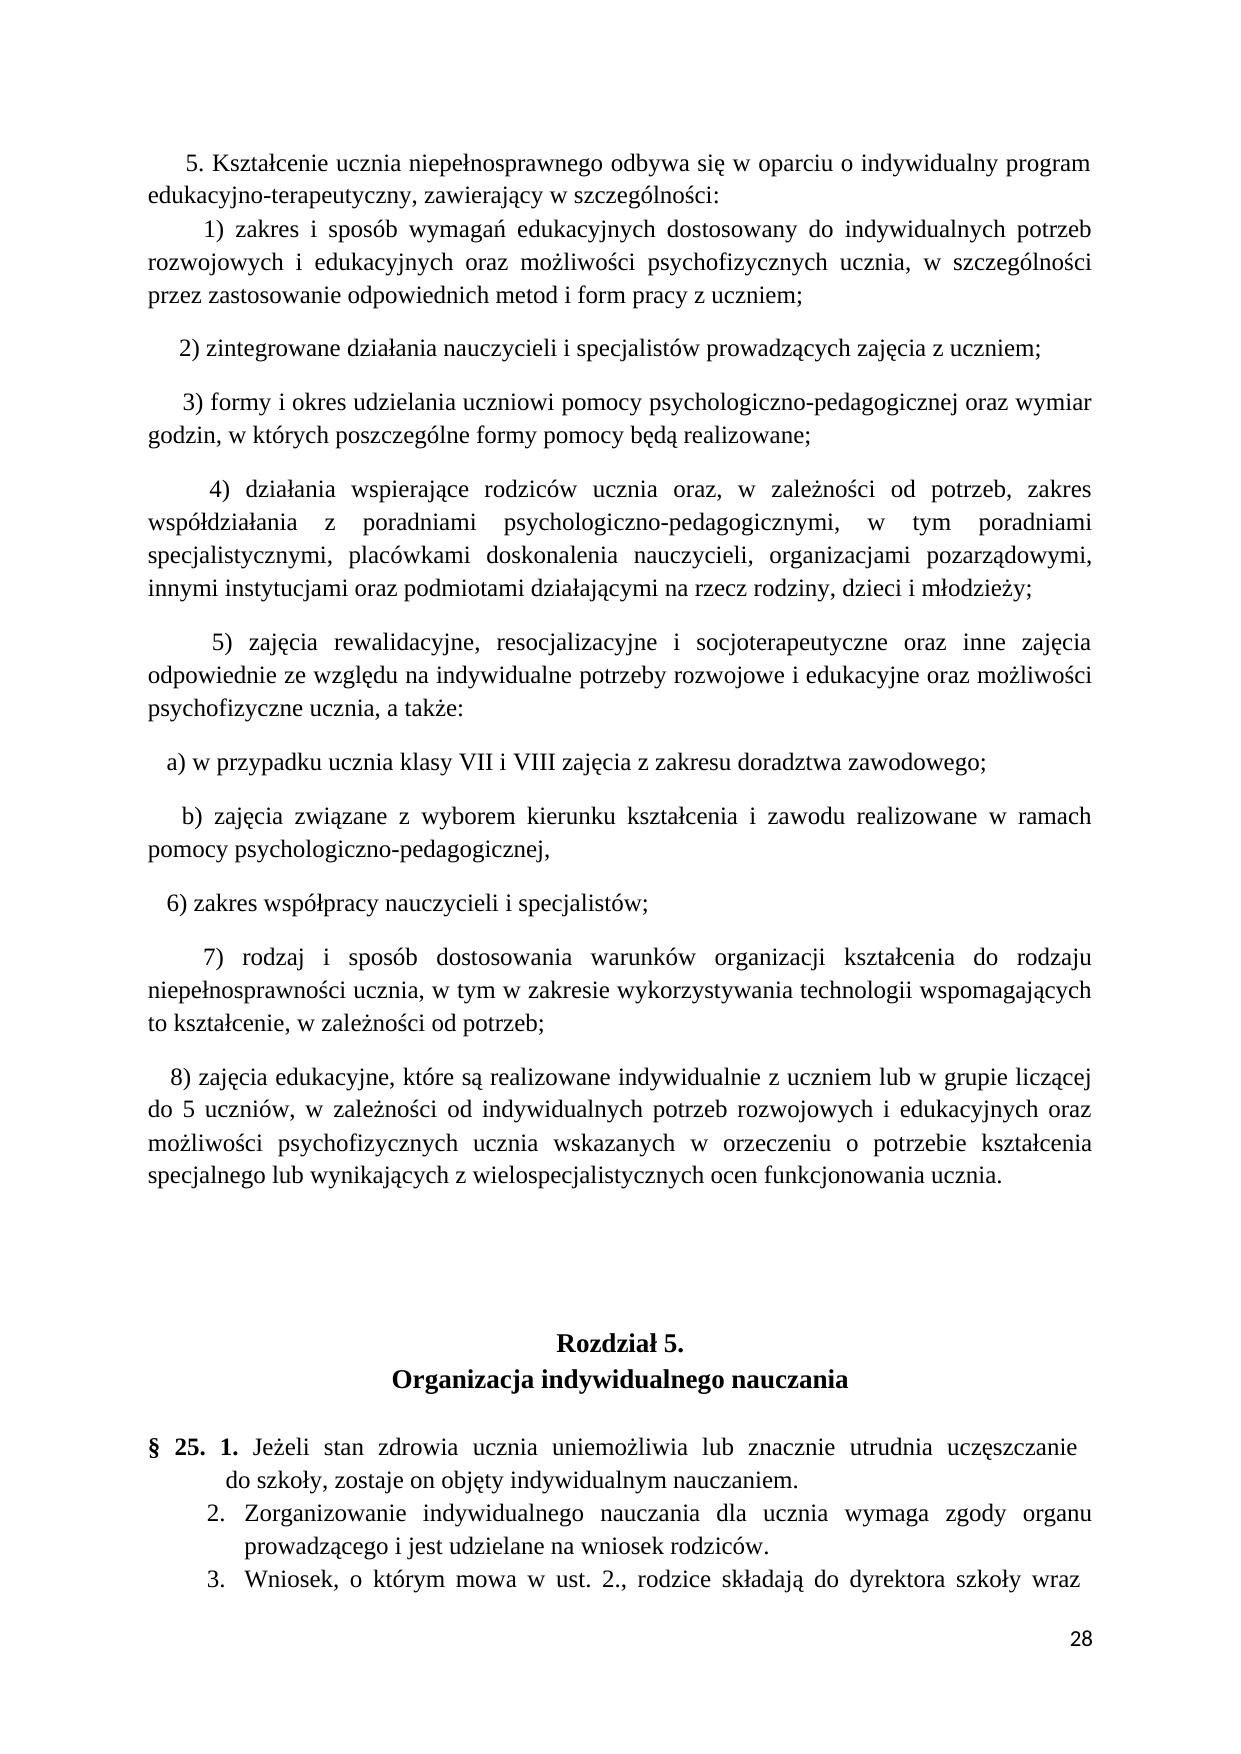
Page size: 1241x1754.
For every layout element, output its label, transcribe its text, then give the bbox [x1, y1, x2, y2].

text § 25. 1. Jeżeli stan zdrowia ucznia uniemożliwia lub znacznie utrudnia uczęszczanie do szkoły, zostaje on objęty indywidualnym nauczaniem. [148, 1432, 1093, 1494]
text 6) zakres współpracy nauczycieli i specjalistów; [148, 888, 1093, 917]
text b) zajęcia związane z wyborem kierunku kształcenia i zawodu realizowane w ramach pomocy psychologiczno-pedagogicznej, [148, 801, 1093, 863]
text 8) zajęcia edukacyjne, które są realizowane indywidualnie z uczniem lub w grupie liczącej do 5 uczniów, w zależności od indywidualnych potrzeb rozwojowych i edukacyjnych oraz możliwości psychofizycznych ucznia wskazanych w orzeczeniu o potrzebie kształcenia specjalnego lub wynikających z wielospecjalistycznych ocen funkcjonowania ucznia. [148, 1062, 1093, 1189]
text 4) działania wspierające rodziców ucznia oraz, w zależności od potrzeb, zakres współdziałania z poradniami psychologiczno-pedagogicznymi, w tym poradniami specjalistycznymi, placówkami doskonalenia nauczycieli, organizacjami pozarządowymi, innymi instytucjami oraz podmiotami działającymi na rzecz rodziny, dzieci i młodzieży; [148, 474, 1093, 602]
text a) w przypadku ucznia klasy VII i VIII zajęcia z zakresu doradztwa zawodowego; [148, 747, 1093, 776]
text 2) zintegrowane działania nauczycieli i specjalistów prowadzących zajęcia z uczniem; [148, 333, 1093, 362]
text 3) formy i okres udzielania uczniowi pomocy psychologiczno-pedagogicznej oraz wymiar godzin, w których poszczególne formy pomocy będą realizowane; [148, 387, 1093, 449]
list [207, 1564, 1093, 1593]
list Zorganizowanie indywidualnego nauczania dla ucznia wymaga zgody organu prowadzącego i jest udzielane na wniosek rodziców. [207, 1498, 1093, 1560]
subtitle Rozdział 5. Organizacja indywidualnego nauczania [148, 1328, 1093, 1394]
text 1) zakres i sposób wymagań edukacyjnych dostosowany do indywidualnych potrzeb rozwojowych i edukacyjnych oraz możliwości psychofizycznych ucznia, w szczególności przez zastosowanie odpowiednich metod i form pracy z uczniem; [148, 214, 1093, 308]
text 5) zajęcia rewalidacyjne, resocjalizacyjne i socjoterapeutyczne oraz inne zajęcia odpowiednie ze względu na indywidualne potrzeby rozwojowe i edukacyjne oraz możliwości psychofizyczne ucznia, a także: [148, 627, 1093, 722]
text 7) rodzaj i sposób dostosowania warunków organizacji kształcenia do rodzaju niepełnosprawności ucznia, w tym w zakresie wykorzystywania technologii wspomagających to kształcenie, w zależności od potrzeb; [148, 942, 1093, 1036]
subtitle 5. Kształcenie ucznia niepełnosprawnego odbywa się w oparciu o indywidualny program edukacyjno-terapeutyczny, zawierający w szczególności: [148, 148, 1093, 209]
